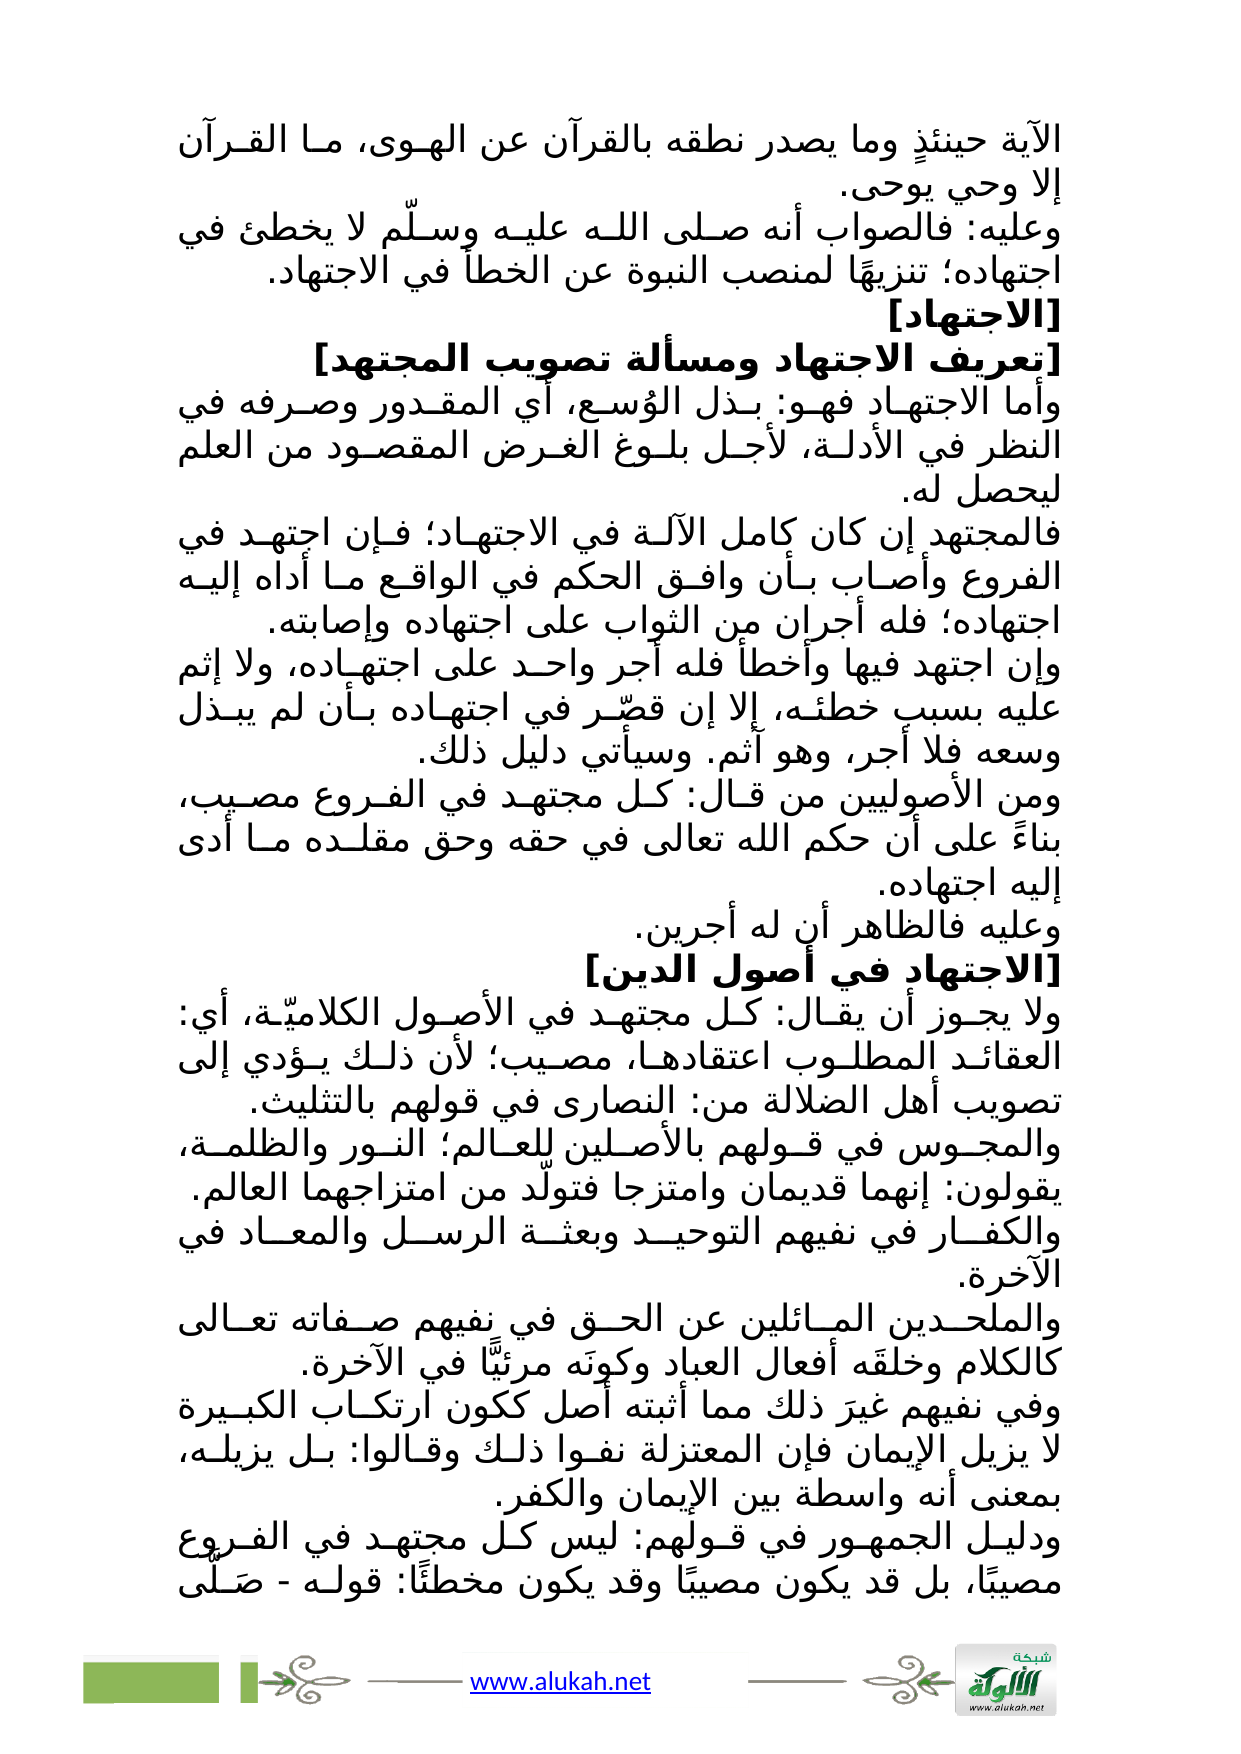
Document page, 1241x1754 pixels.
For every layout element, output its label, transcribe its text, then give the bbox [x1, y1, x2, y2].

text ومن الأصوليين من قال: كل مجتهد في الفروع مصيب، بناءً على أن حكم الله تعالى في حقه وحق مقلده ما أدى إليه اجتهاده. [177, 773, 1063, 904]
text فالمجتهد إن كان كامل الآلة في الاجتهاد؛ فإن اجتهد في الفروع وأصاب بأن وافق الحكم في الواقع ما أداه إليه اجتهاده؛ فله أجران من الثواب على اجتهاده وإصابته. [177, 511, 1063, 642]
text وأما الاجتهاد فهو: بذل الوُسع، أي المقدور وصرفه في النظر في الأدلة، لأجل بلوغ الغرض المقصود من العلم ليحصل له. [177, 380, 1063, 511]
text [177, 1515, 1063, 1602]
text والملحدين المائلين عن الحق في نفيهم صفاته تعالى كالكلام وخلقَه أفعال العباد وكونَه مرئيًّا في الآخرة. [177, 1297, 1063, 1384]
text وإن اجتهد فيها وأخطأ فله أجر واحد على اجتهاده، ولا إثم عليه بسبب خطئه، إلا إن قصّر في اجتهاده بأن لم يبذل وسعه فلا أجر، وهو آثم. وسيأتي دليل ذلك. [177, 642, 1063, 773]
text [الاجتهاد] [177, 293, 1063, 336]
picture [81, 1641, 1057, 1723]
text والمجوس في قولهم بالأصلين للعالم؛ النور والظلمة، يقولون: إنهما قديمان وامتزجا فتولّد من امتزاجهما العالم. [177, 1122, 1063, 1209]
text وعليه فالظاهر أن له أجرين. [177, 904, 1063, 947]
text وفي نفيهم غيرَ ذلك مما أثبته أصل ككون ارتكاب الكبيرة لا يزيل الإيمان فإن المعتزلة نفوا ذلك وقالوا: بل يزيله، بمعنى أنه واسطة بين الإيمان والكفر. [177, 1384, 1063, 1515]
text [الاجتهاد في أصول الدين] [177, 947, 1063, 991]
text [177, 118, 1063, 205]
text وعليه: فالصواب أنه صلى الله عليه وسلّم لا يخطئ في اجتهاده؛ تنزيهًا لمنصب النبوة عن الخطأ في الاجتهاد. [177, 205, 1063, 293]
text [تعريف الاجتهاد ومسألة تصويب المجتهد] [177, 336, 1063, 380]
text والكفار في نفيهم التوحيد وبعثة الرسل والمعاد في الآخرة. [177, 1209, 1063, 1297]
text ولا يجوز أن يقال: كل مجتهد في الأصول الكلاميّة، أي: العقائد المطلوب اعتقادها، مصيب؛ لأن ذلك يؤدي إلى تصويب أهل الضلالة من: النصارى في قولهم بالتثليث. [177, 991, 1063, 1122]
